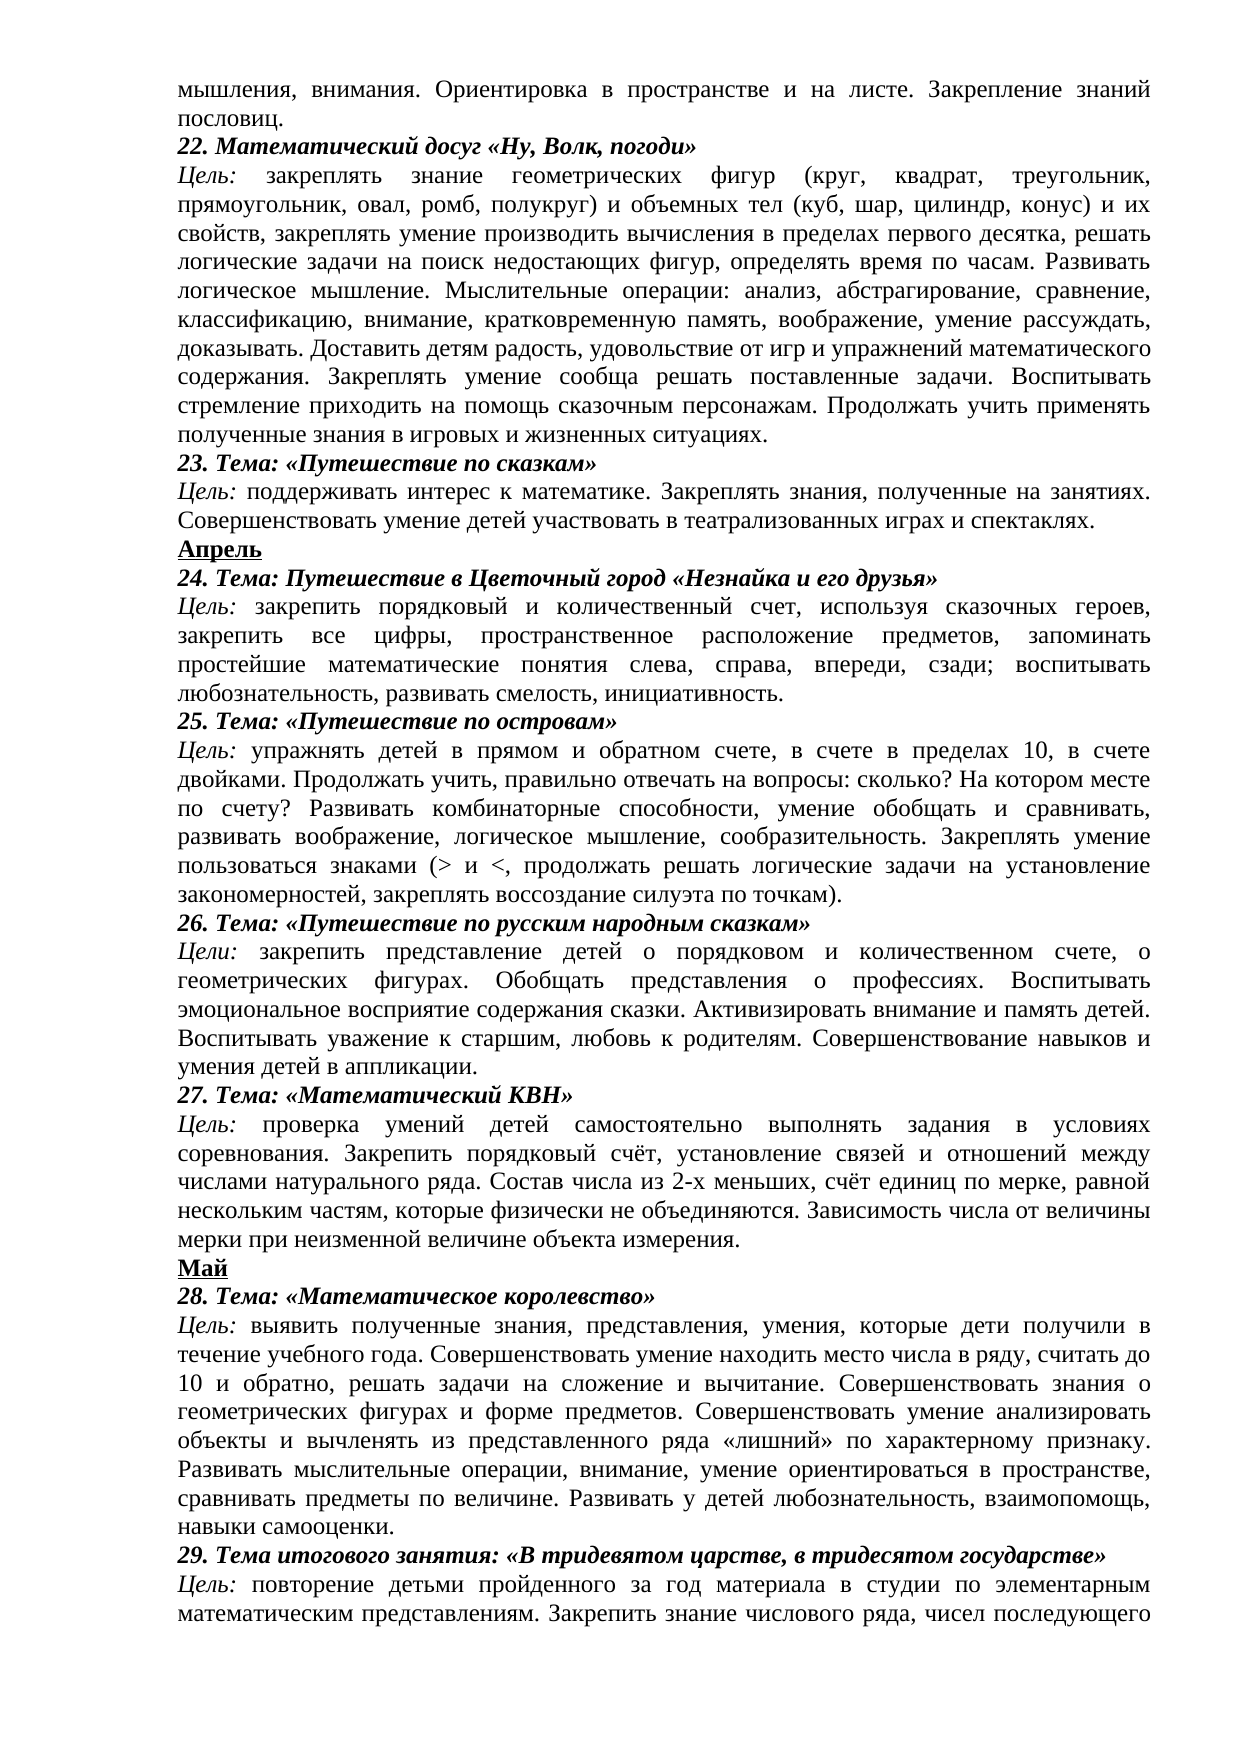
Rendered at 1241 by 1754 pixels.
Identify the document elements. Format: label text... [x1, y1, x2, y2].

text 25. Тема: «Путешествие по островам» [177, 706, 1152, 735]
text 23. Тема: «Путешествие по сказкам» [177, 448, 1152, 476]
text 26. Тема: «Путешествие по русским народным сказкам» [177, 908, 1152, 936]
text Цель: поддерживать интерес к математике. Закреплять знания, полученные на занятиях. Совершенствовать умение детей участвовать в театрализованных играх и спектаклях. [177, 476, 1152, 534]
text 29. Тема итогового занятия: «В тридевятом царстве, в тридесятом государстве» [177, 1540, 1152, 1569]
text Май [177, 1253, 1152, 1281]
text Цель: проверка умений детей самостоятельно выполнять задания в условиях соревнования. Закрепить порядковый счёт, установление связей и отношений между числами натурального ряда. Состав числа из 2-х меньших, счёт единиц по мерке, равной нескольким частям, которые физически не объединяются. Зависимость числа от величины мерки при неизменной величине объекта измерения. [177, 1109, 1152, 1253]
text 24. Тема: Путешествие в Цветочный город «Незнайка и его друзья» [177, 563, 1152, 591]
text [177, 1569, 1152, 1626]
text Цель: выявить полученные знания, представления, умения, которые дети получили в течение учебного года. Совершенствовать умение находить место числа в ряду, считать до 10 и обратно, решать задачи на сложение и вычитание. Совершенствовать знания о геометрических фигурах и форме предметов. Совершенствовать умение анализировать объекты и вычленять из представленного ряда «лишний» по характерному признаку. Развивать мыслительные операции, внимание, умение ориентироваться в пространстве, сравнивать предметы по величине. Развивать у детей любознательность, взаимопомощь, навыки самооценки. [177, 1310, 1152, 1540]
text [177, 74, 1152, 131]
text Цель: закрепить порядковый и количественный счет, используя сказочных героев, закрепить все цифры, пространственное расположение предметов, запоминать простейшие математические понятия слева, справа, впереди, сзади; воспитывать любознательность, развивать смелость, инициативность. [177, 591, 1152, 706]
text Цель: упражнять детей в прямом и обратном счете, в счете в пределах 10, в счете двойками. Продолжать учить, правильно отвечать на вопросы: сколько? На котором месте по счету? Развивать комбинаторные способности, умение обобщать и сравнивать, развивать воображение, логическое мышление, сообразительность. Закреплять умение пользоваться знаками (> и <, продолжать решать логические задачи на установление закономерностей, закреплять воссоздание силуэта по точкам). [177, 735, 1152, 908]
text Апрель [177, 534, 1152, 563]
text 22. Математический досуг «Ну, Волк, погоди» [177, 131, 1152, 160]
text 27. Тема: «Математический КВН» [177, 1080, 1152, 1109]
text Цели: закрепить представление детей о порядковом и количественном счете, о геометрических фигурах. Обобщать представления о профессиях. Воспитывать эмоциональное восприятие содержания сказки. Активизировать внимание и память детей. Воспитывать уважение к старшим, любовь к родителям. Совершенствование навыков и умения детей в аппликации. [177, 936, 1152, 1080]
text 28. Тема: «Математическое королевство» [177, 1281, 1152, 1310]
text Цель: закреплять знание геометрических фигур (круг, квадрат, треугольник, прямоугольник, овал, ромб, полукруг) и объемных тел (куб, шар, цилиндр, конус) и их свойств, закреплять умение производить вычисления в пределах первого десятка, решать логические задачи на поиск недостающих фигур, определять время по часам. Развивать логическое мышление. Мыслительные операции: анализ, абстрагирование, сравнение, классификацию, внимание, кратковременную память, воображение, умение рассуждать, доказывать. Доставить детям радость, удовольствие от игр и упражнений математического содержания. Закреплять умение сообща решать поставленные задачи. Воспитывать стремление приходить на помощь сказочным персонажам. Продолжать учить применять полученные знания в игровых и жизненных ситуациях. [177, 160, 1152, 448]
